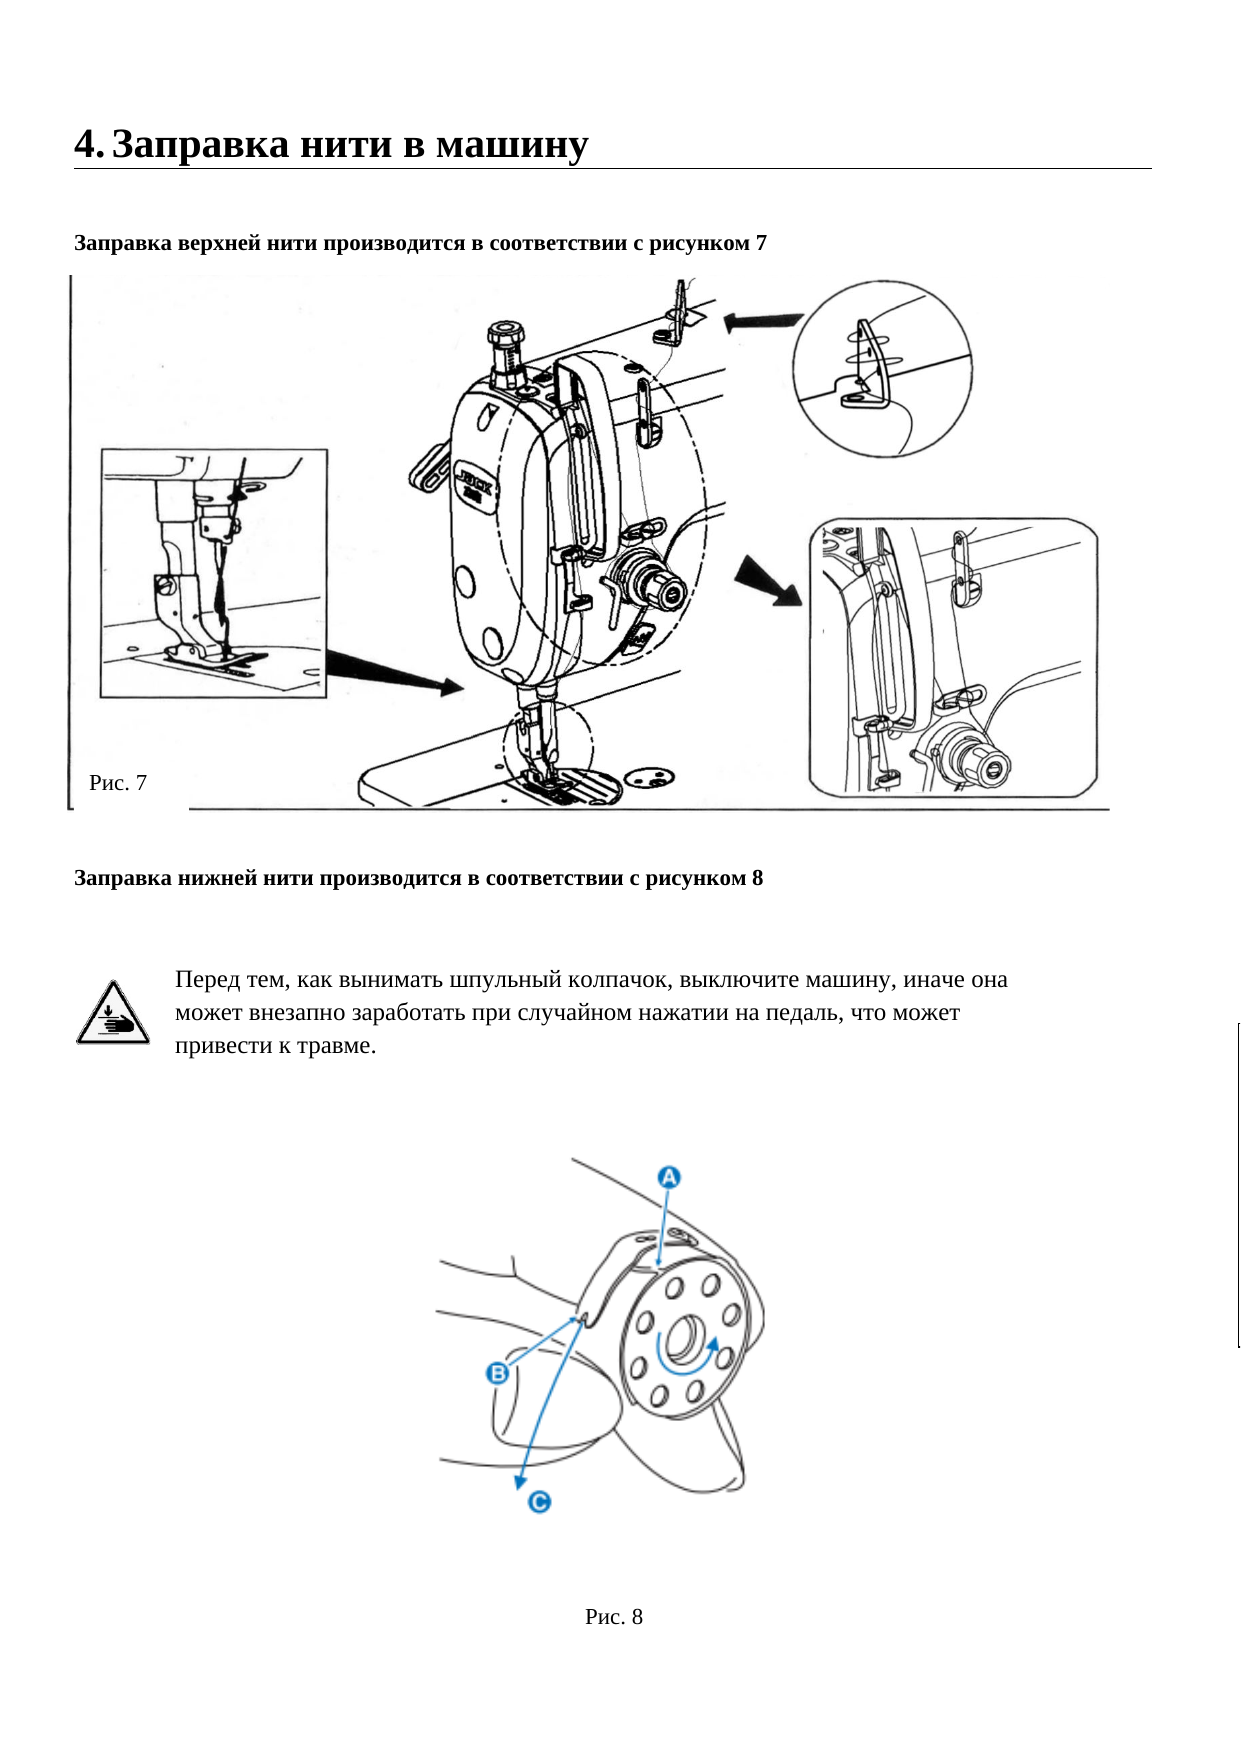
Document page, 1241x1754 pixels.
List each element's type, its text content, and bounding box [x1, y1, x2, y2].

table_header Перед тем, как вынимать шпульный колпачок, выключите машину, иначе она может внезапно заработать при случайном нажатии на педаль, что может привести к травме. [164, 964, 1064, 1084]
text Заправка верхней нити производится в соответствии с рисунком 7 [74, 229, 1152, 256]
table_header [63, 964, 164, 1084]
list Заправка нити в машину [74, 118, 1152, 168]
picture [75, 979, 151, 1045]
picture [67, 275, 1110, 813]
text Заправка нижней нити производится в соответствии с рисунком 8 [74, 864, 1152, 890]
picture [414, 1151, 776, 1522]
